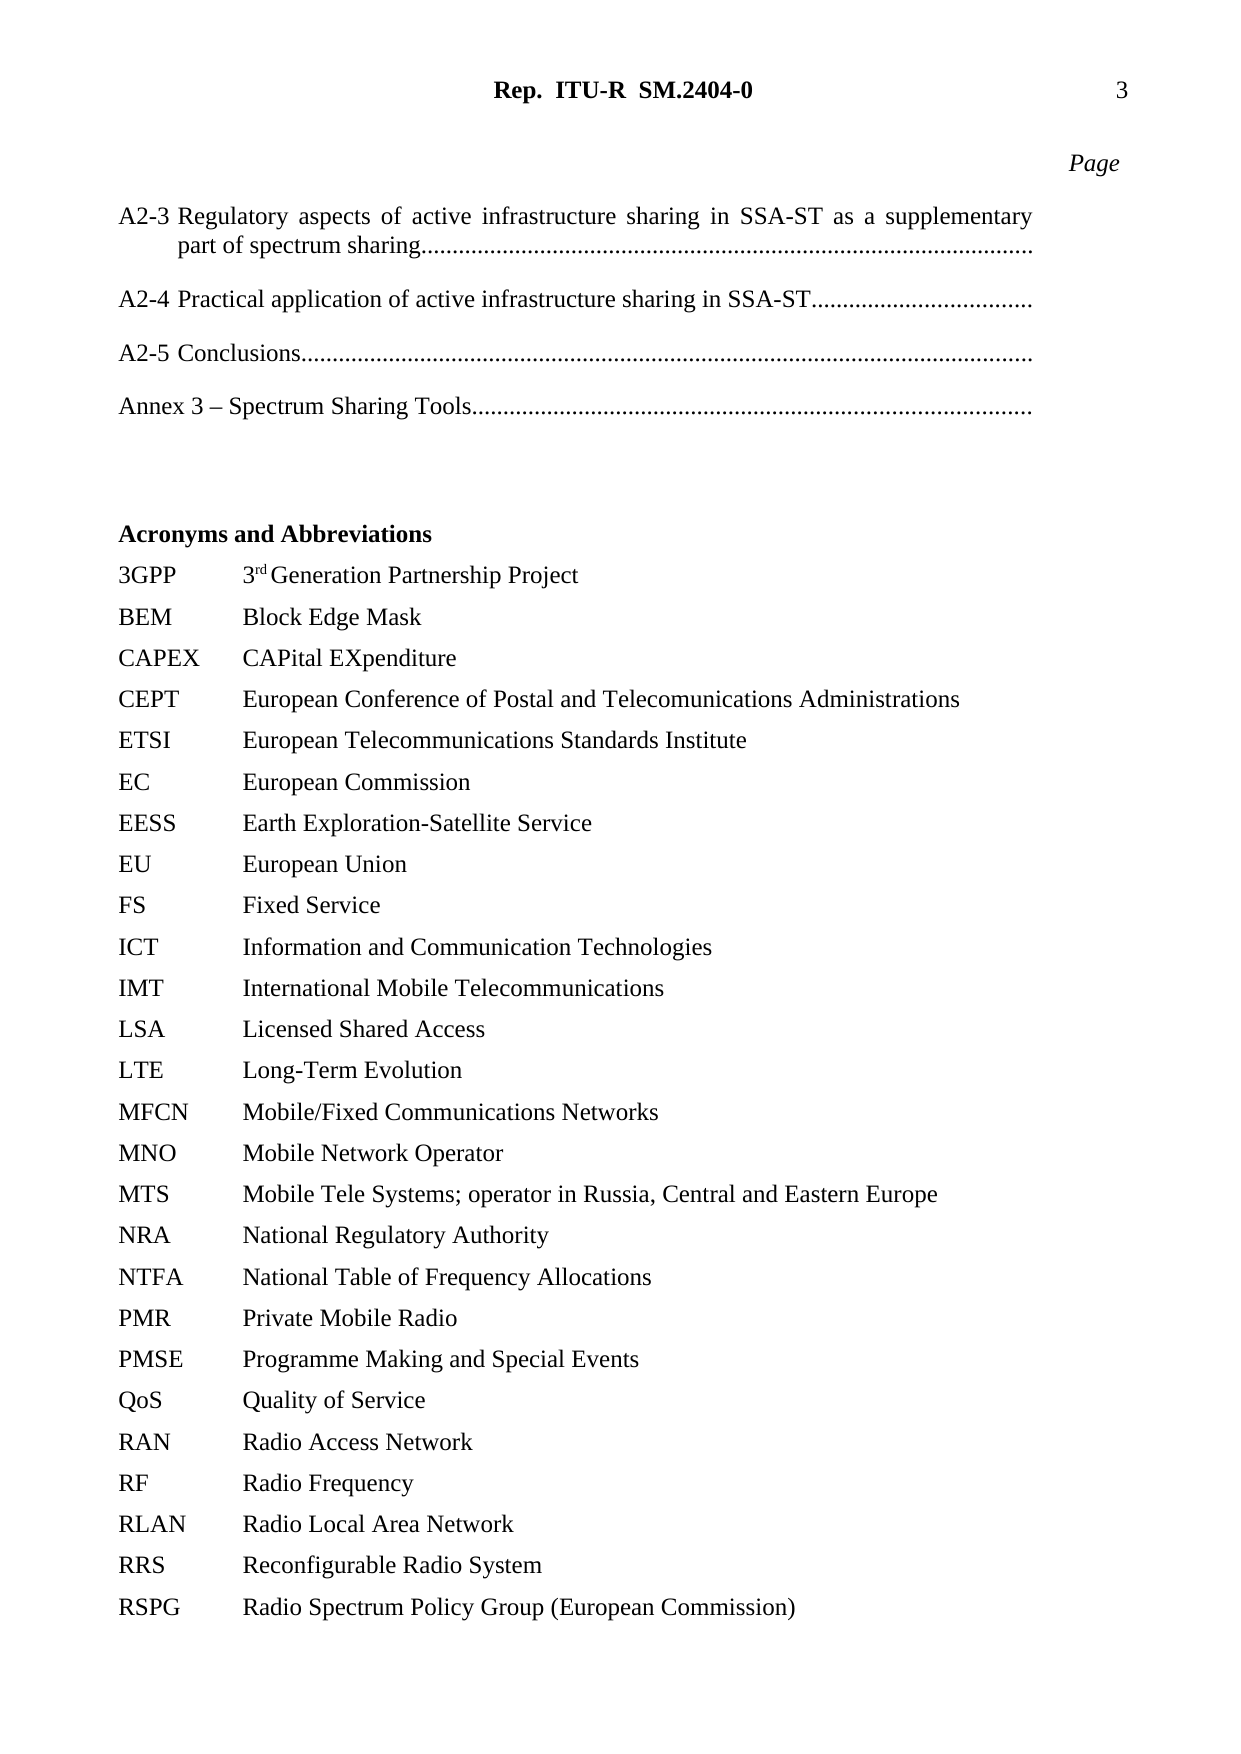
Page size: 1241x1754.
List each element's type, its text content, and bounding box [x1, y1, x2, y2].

text EESS Earth Exploration-Satellite Service [118, 808, 1122, 837]
text MNO Mobile Network Operator [118, 1138, 1122, 1167]
text RSPG Radio Spectrum Policy Group (European Commission) [118, 1592, 1122, 1621]
text EU European Union [118, 849, 1122, 878]
text RRS Reconfigurable Radio System [118, 1551, 1122, 1579]
subtitle Acronyms and Abbreviations [118, 519, 1122, 548]
text NTFA National Table of Frequency Allocations [118, 1262, 1122, 1291]
text MTS Mobile Tele Systems; operator in Russia, Central and Eastern Europe [118, 1179, 1122, 1208]
text ICT Information and Communication Technologies [118, 932, 1122, 961]
text A2-5 Conclusions 22 [118, 338, 1033, 366]
text MFCN Mobile/Fixed Communications Networks [118, 1097, 1122, 1126]
text PMSE Programme Making and Special Events [118, 1344, 1122, 1373]
text RF Radio Frequency [118, 1468, 1122, 1497]
text ETSI European Telecommunications Standards Institute [118, 726, 1122, 754]
text Annex 3 – Spectrum Sharing Tools 22 [118, 391, 1033, 420]
text CEPT European Conference of Postal and Telecomunications Administrations [118, 684, 1122, 713]
text 3GPP 3rd Generation Partnership Project [118, 561, 1122, 589]
text QoS Quality of Service [118, 1386, 1122, 1414]
text EC European Commission [118, 767, 1122, 796]
text IMT International Mobile Telecommunications [118, 973, 1122, 1002]
text A2-3 Regulatory aspects of active infrastructure sharing in SSA-ST as a supplementary part of spectrum sharing 20 [118, 201, 1033, 259]
text FS Fixed Service [118, 891, 1122, 919]
text NRA National Regulatory Authority [118, 1221, 1122, 1249]
text BEM Block Edge Mask [118, 602, 1122, 631]
text RAN Radio Access Network [118, 1427, 1122, 1456]
text LTE Long-Term Evolution [118, 1056, 1122, 1084]
text LSA Licensed Shared Access [118, 1014, 1122, 1043]
text A2-4 Practical application of active infrastructure sharing in SSA-ST 20 [118, 284, 1033, 313]
text RLAN Radio Local Area Network [118, 1509, 1122, 1538]
text CAPEX CAPital EXpenditure [118, 643, 1122, 672]
text Page [118, 148, 1122, 176]
text PMR Private Mobile Radio [118, 1303, 1122, 1332]
